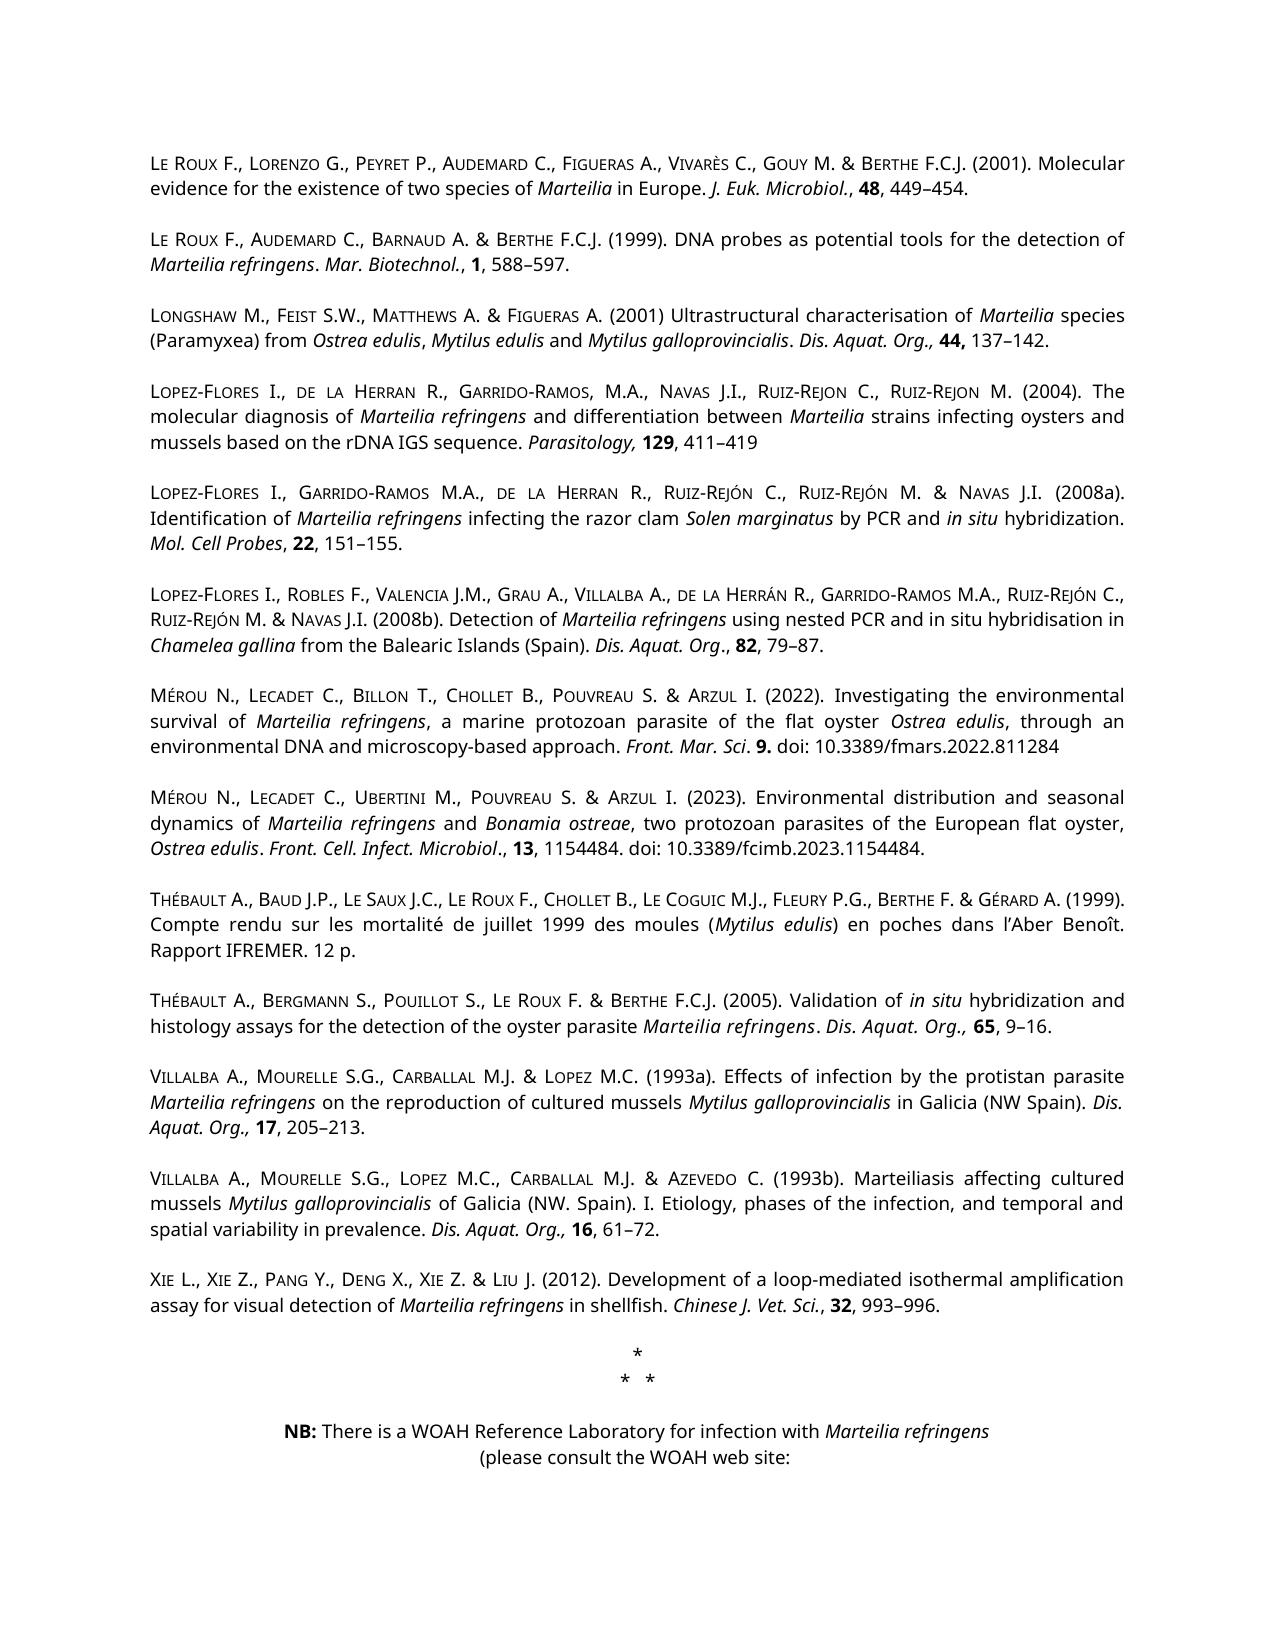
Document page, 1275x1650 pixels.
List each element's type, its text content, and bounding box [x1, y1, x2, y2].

text Thébault A., Bergmann S., Pouillot S., Le Roux F. & Berthe F.C.J. (2005). Validation of in situ hybridization and histology assays for the detection of the oyster parasite Marteilia refringens. Dis. Aquat. Org., 65, 9–16. [150, 987, 1125, 1038]
text Villalba A., Mourelle S.G., Lopez M.C., Carballal M.J. & Azevedo C. (1993b). Marteiliasis affecting cultured mussels Mytilus galloprovincialis of Galicia (NW. Spain). I. Etiology, phases of the infection, and temporal and spatial variability in prevalence. Dis. Aquat. Org., 16, 61–72. [150, 1165, 1125, 1242]
text Le Roux F., Lorenzo G., Peyret P., Audemard C., Figueras A., Vivarès C., Gouy M. & Berthe F.C.J. (2001). Molecular evidence for the existence of two species of Marteilia in Europe. J. Euk. Microbiol., 48, 449–454. [150, 150, 1125, 201]
text Longshaw M., Feist S.W., Matthews A. & Figueras A. (2001) Ultrastructural characterisation of Marteilia species (Paramyxea) from Ostrea edulis, Mytilus edulis and Mytilus galloprovincialis. Dis. Aquat. Org., 44, 137–142. [150, 302, 1125, 353]
text * * * [150, 1343, 1125, 1394]
text Lopez-Flores I., de la Herran R., Garrido-Ramos, M.A., Navas J.I., Ruiz-Rejon C., Ruiz-Rejon M. (2004). The molecular diagnosis of Marteilia refringens and differentiation between Marteilia strains infecting oysters and mussels based on the rDNA IGS sequence. Parasitology, 129, 411–419 [150, 378, 1125, 455]
text Lopez-Flores I., Robles F., Valencia J.M., Grau A., Villalba A., de la Herrán R., Garrido-Ramos M.A., Ruiz-Rejón C., Ruiz-Rejón M. & Navas J.I. (2008b). Detection of Marteilia refringens using nested PCR and in situ hybridisation in Chamelea gallina from the Balearic Islands (Spain). Dis. Aquat. Org., 82, 79–87. [150, 581, 1125, 658]
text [150, 1419, 1125, 1470]
text Villalba A., Mourelle S.G., Carballal M.J. & Lopez M.C. (1993a). Effects of infection by the protistan parasite Marteilia refringens on the reproduction of cultured mussels Mytilus galloprovincialis in Galicia (NW Spain). Dis. Aquat. Org., 17, 205–213. [150, 1063, 1125, 1140]
text Lopez-Flores I., Garrido-Ramos M.A., de la Herran R., Ruiz-Rejón C., Ruiz-Rejón M. & Navas J.I. (2008a). Identification of Marteilia refringens infecting the razor clam Solen marginatus by PCR and in situ hybridization. Mol. Cell Probes, 22, 151–155. [150, 480, 1125, 556]
text Xie L., Xie Z., Pang Y., Deng X., Xie Z. & Liu J. (2012). Development of a loop-mediated isothermal amplification assay for visual detection of Marteilia refringens in shellfish. Chinese J. Vet. Sci., 32, 993–996. [150, 1267, 1125, 1318]
text Mérou N., Lecadet C., Ubertini M., Pouvreau S. & Arzul I. (2023). Environmental distribution and seasonal dynamics of Marteilia refringens and Bonamia ostreae, two protozoan parasites of the European flat oyster, Ostrea edulis. Front. Cell. Infect. Microbiol., 13, 1154484. doi: 10.3389/fcimb.2023.1154484. [150, 784, 1125, 861]
text Mérou N., Lecadet C., Billon T., Chollet B., Pouvreau S. & Arzul I. (2022). Investigating the environmental survival of Marteilia refringens, a marine protozoan parasite of the flat oyster Ostrea edulis, through an environmental DNA and microscopy-based approach. Front. Mar. Sci. 9. doi: 10.3389/fmars.2022.811284 [150, 683, 1125, 759]
text Thébault A., Baud J.P., Le Saux J.C., Le Roux F., Chollet B., Le Coguic M.J., Fleury P.G., Berthe F. & Gérard A. (1999). Compte rendu sur les mortalité de juillet 1999 des moules (Mytilus edulis) en poches dans l’Aber Benoît. Rapport IFREMER. 12 p. [150, 886, 1125, 962]
text Le Roux F., Audemard C., Barnaud A. & Berthe F.C.J. (1999). DNA probes as potential tools for the detection of Marteilia refringens. Mar. Biotechnol., 1, 588–597. [150, 226, 1125, 277]
